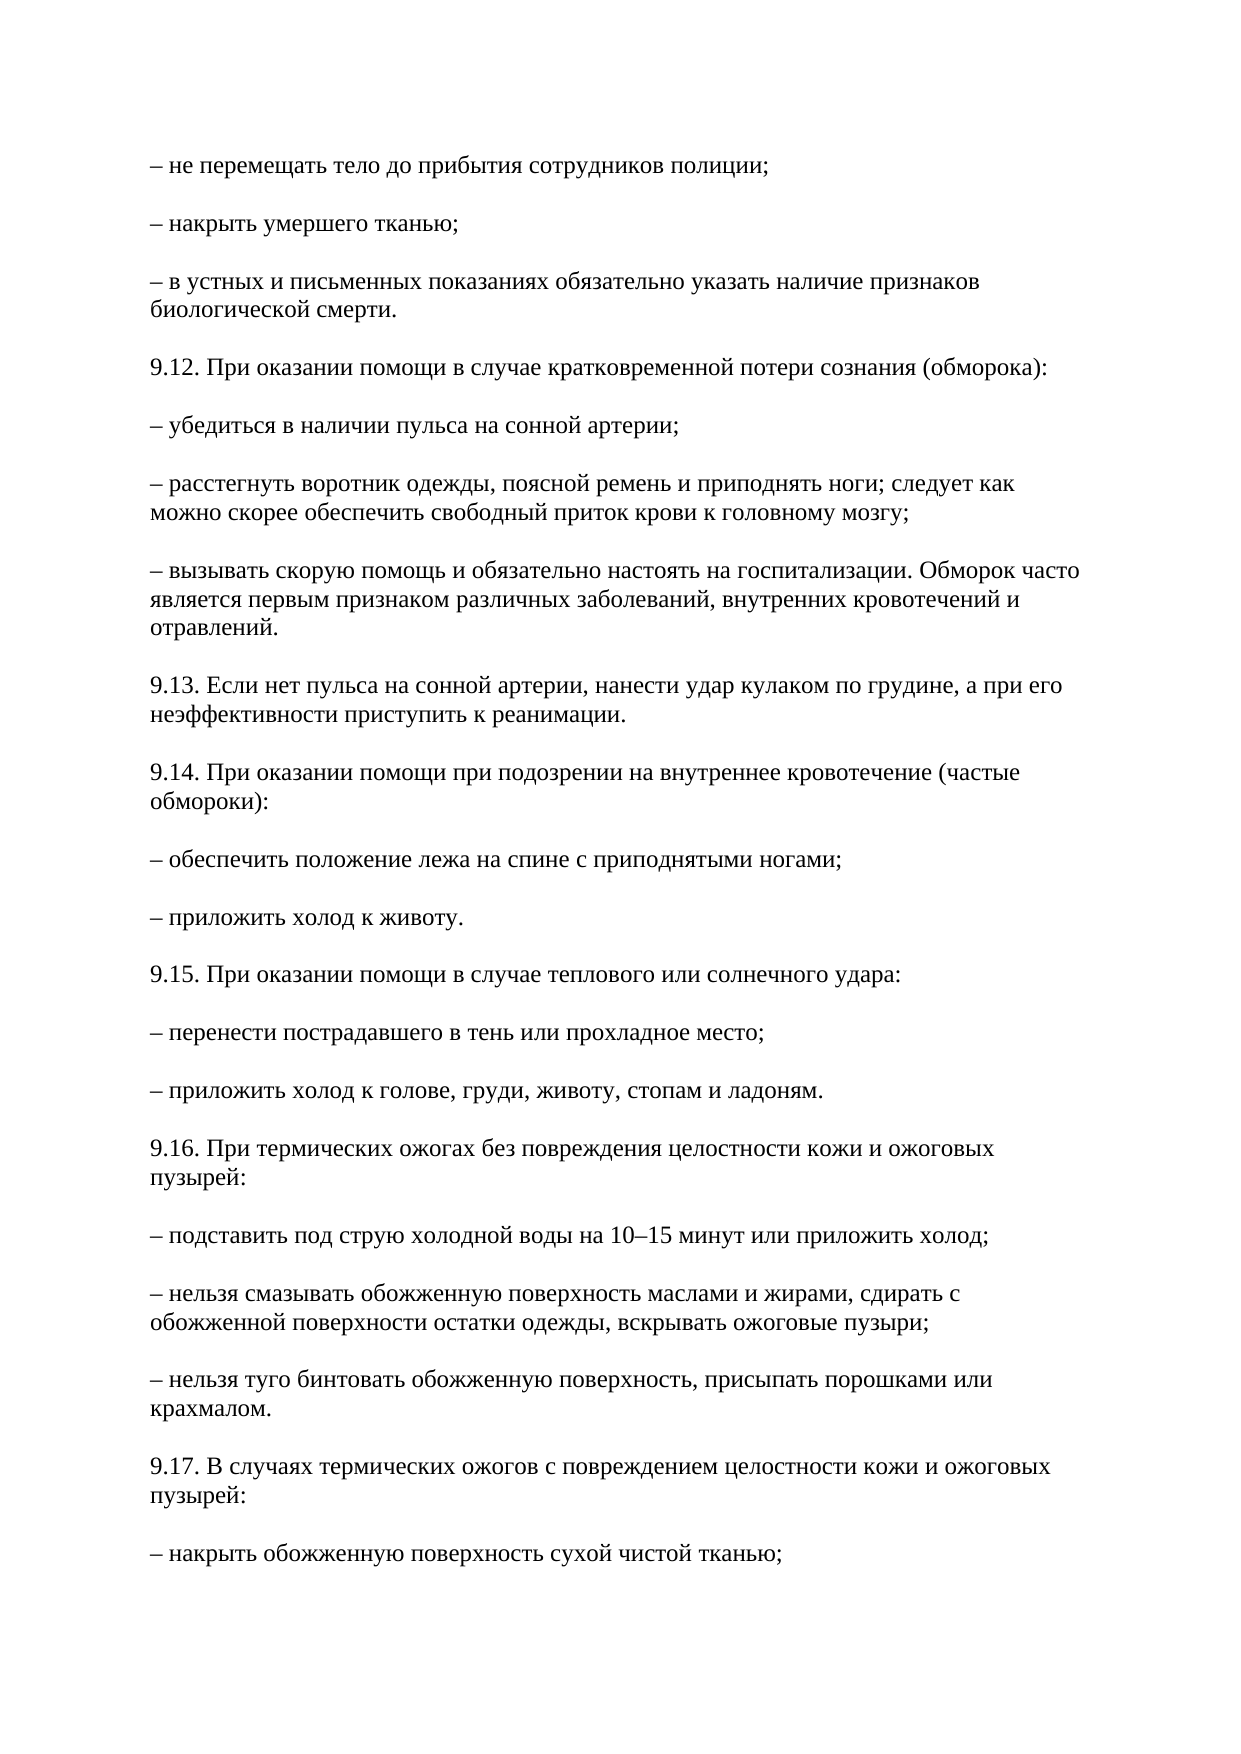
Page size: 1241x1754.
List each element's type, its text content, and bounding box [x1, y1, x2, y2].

text – не перемещать тело до прибытия сотрудников полиции; [150, 150, 1090, 179]
text – вызывать скорую помощь и обязательно настоять на госпитализации. Обморок часто является первым признаком различных заболеваний, внутренних кровотечений и отравлений. [150, 555, 1090, 641]
text – накрыть обожженную поверхность сухой чистой тканью; [150, 1538, 1090, 1567]
text 9.15. При оказании помощи в случае теплового или солнечного удара: [150, 959, 1090, 988]
text 9.14. При оказании помощи при подозрении на внутреннее кровотечение (частые обмороки): [150, 757, 1090, 814]
text – нельзя туго бинтовать обожженную поверхность, присыпать порошками или крахмалом. [150, 1364, 1090, 1422]
text 9.13. Если нет пульса на сонной артерии, нанести удар кулаком по грудине, а при его неэффективности приступить к реанимации. [150, 670, 1090, 728]
text – перенести пострадавшего в тень или прохладное место; [150, 1017, 1090, 1046]
text – накрыть умершего тканью; [150, 208, 1090, 237]
text 9.12. При оказании помощи в случае кратковременной потери сознания (обморока): [150, 352, 1090, 381]
text 9.17. В случаях термических ожогов с повреждением целостности кожи и ожоговых пузырей: [150, 1451, 1090, 1509]
text – расстегнуть воротник одежды, поясной ремень и приподнять ноги; следует как можно скорее обеспечить свободный приток крови к головному мозгу; [150, 468, 1090, 526]
text – подставить под струю холодной воды на 10–15 минут или приложить холод; [150, 1220, 1090, 1249]
text – приложить холод к голове, груди, животу, стопам и ладоням. [150, 1075, 1090, 1104]
text – приложить холод к животу. [150, 902, 1090, 930]
text 9.16. При термических ожогах без повреждения целостности кожи и ожоговых пузырей: [150, 1133, 1090, 1191]
text – нельзя смазывать обожженную поверхность маслами и жирами, сдирать с обожженной поверхности остатки одежды, вскрывать ожоговые пузыри; [150, 1278, 1090, 1335]
text – в устных и письменных показаниях обязательно указать наличие признаков биологической смерти. [150, 266, 1090, 323]
text – убедиться в наличии пульса на сонной артерии; [150, 410, 1090, 439]
text – обеспечить положение лежа на спине с приподнятыми ногами; [150, 844, 1090, 872]
